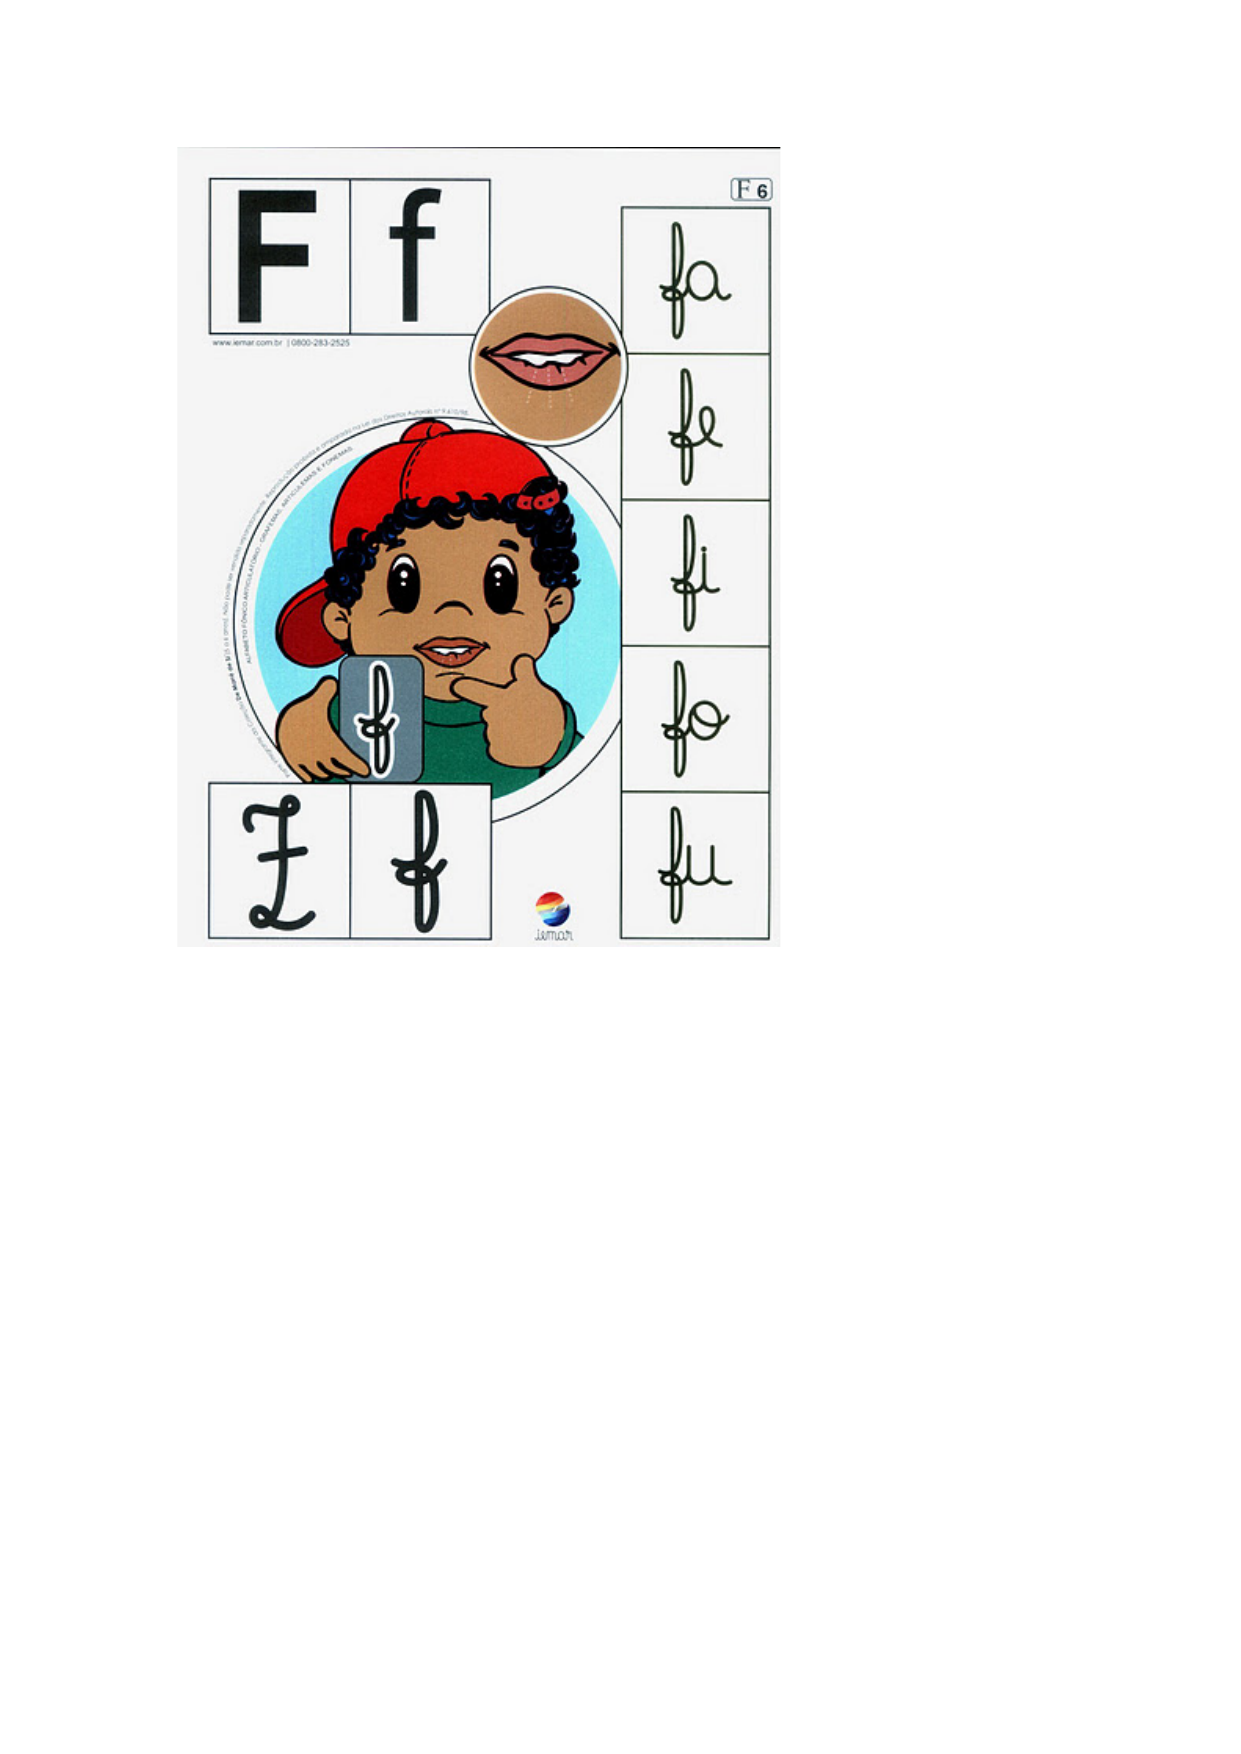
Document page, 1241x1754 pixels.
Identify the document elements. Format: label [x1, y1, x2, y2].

picture [177, 147, 781, 947]
